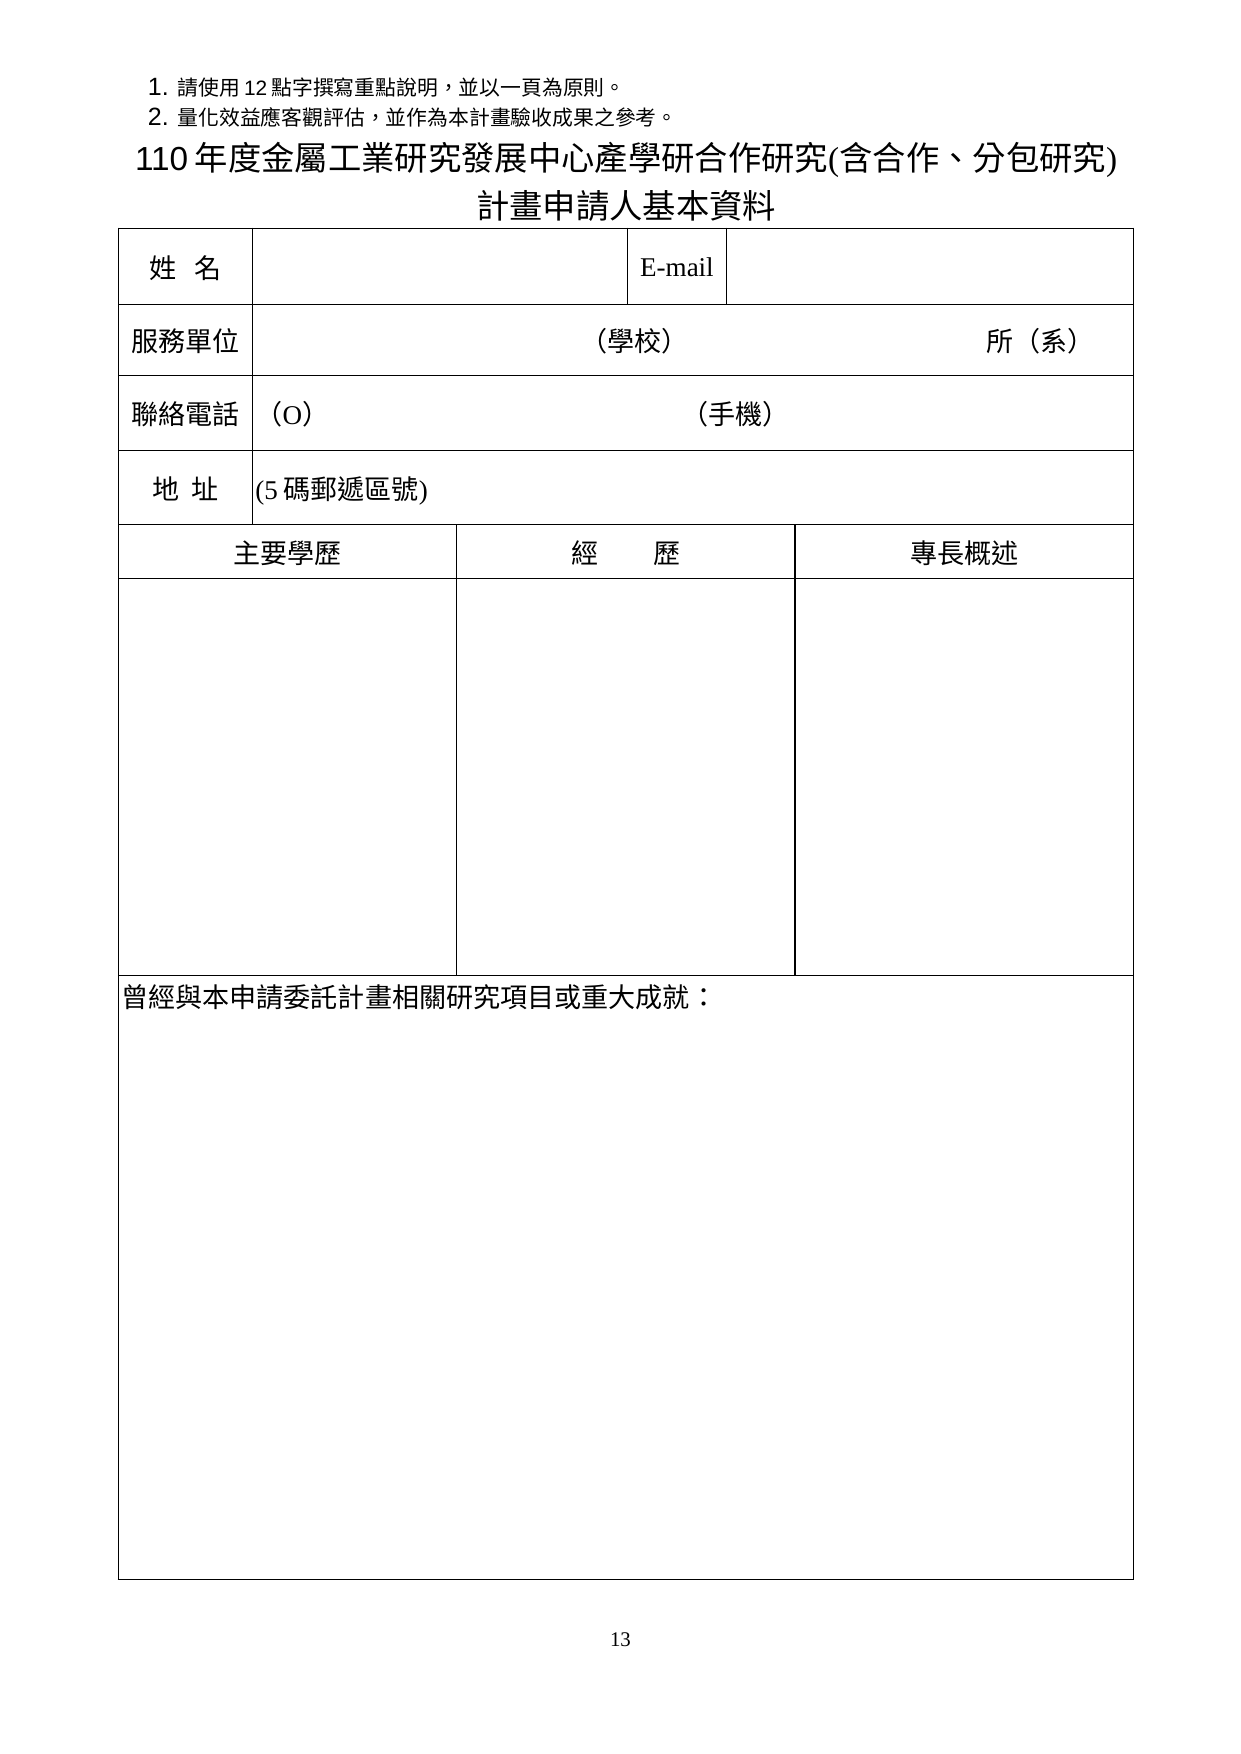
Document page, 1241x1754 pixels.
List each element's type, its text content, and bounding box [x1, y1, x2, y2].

table_cell (5碼郵遞區號) [253, 451, 1133, 524]
table_cell 專長概述 [796, 525, 1133, 578]
table_cell [796, 579, 1133, 974]
table_cell 曾經與本申請委託計畫相關研究項目或重大成就： [119, 976, 1133, 1579]
table_cell [727, 229, 1133, 304]
table_cell （O） （手機） [253, 376, 1133, 449]
list 請使用12點字撰寫重點說明，並以一頁為原則。 [148, 71, 1122, 101]
table_cell [119, 579, 456, 974]
table_cell 地 址 [119, 451, 252, 524]
table_cell （學校） 所（系） [253, 305, 1133, 375]
table_cell 服務單位 [119, 305, 252, 375]
table_cell 姓 名 [119, 229, 252, 304]
table_cell [457, 579, 794, 974]
table_header 110年度金屬工業研究發展中心產學研合作研究(含合作、分包研究) 計畫申請人基本資料 [118, 131, 1133, 228]
table_cell 經 歷 [457, 525, 794, 578]
table_cell 聯絡電話 [119, 376, 252, 449]
table_cell 主要學歷 [119, 525, 456, 578]
table_cell [253, 229, 627, 304]
table_cell E-mail [628, 229, 726, 304]
list 量化效益應客觀評估，並作為本計畫驗收成果之參考。 [148, 101, 1122, 131]
